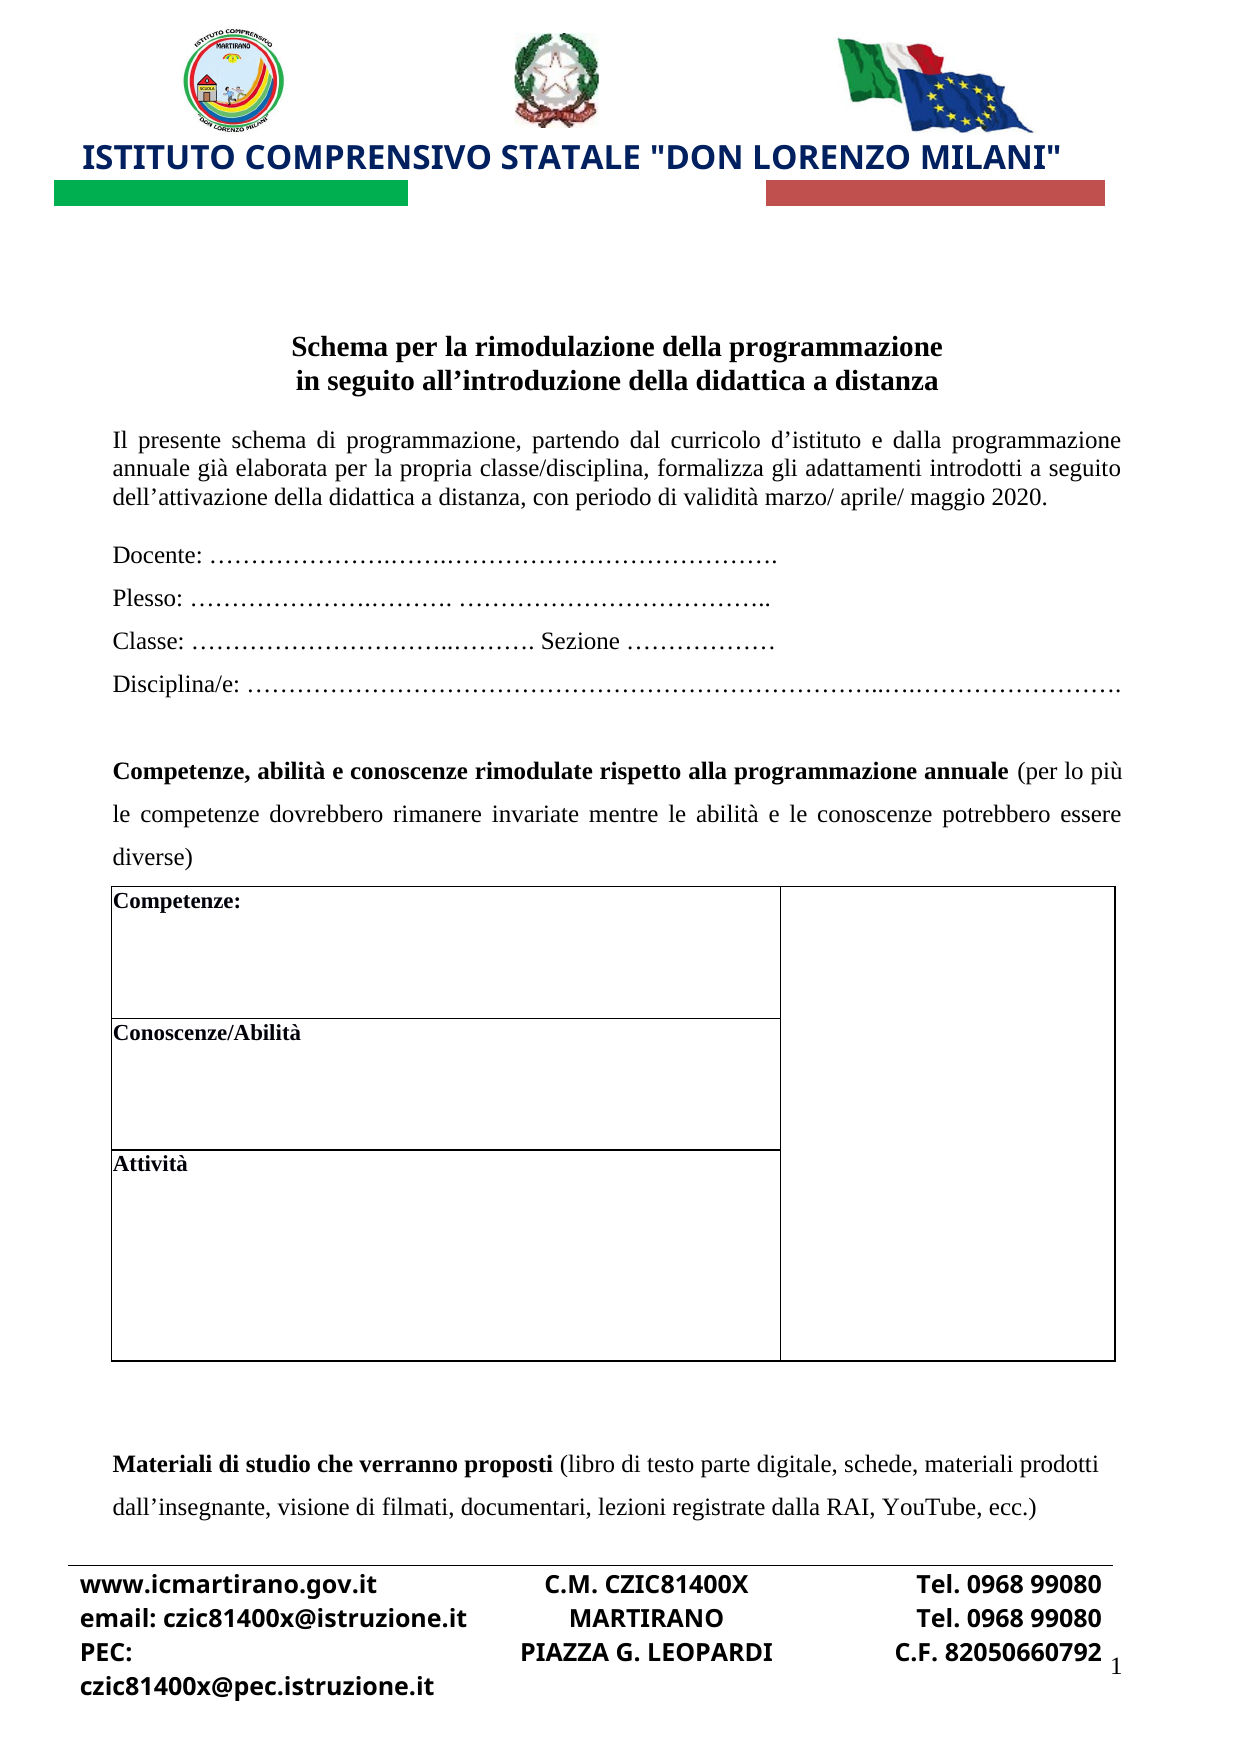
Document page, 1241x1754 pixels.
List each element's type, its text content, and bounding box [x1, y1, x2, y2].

text Il presente schema di programmazione, partendo dal curricolo d’istituto e dalla programmazione annuale già elaborata per la propria classe/disciplina, formalizza gli adattamenti introdotti a seguito dell’attivazione della didattica a distanza, con periodo di validità marzo/ aprile/ maggio 2020. [112, 425, 1122, 511]
picture [833, 26, 1038, 134]
table_header [781, 887, 1114, 1360]
text Competenze, abilità e conoscenze rimodulate rispetto alla programmazione annuale (per lo più le competenze dovrebbero rimanere invariate mentre le abilità e le conoscenze potrebbero essere diverse) [112, 756, 1123, 871]
text Docente: ………………….…….…………………………………. [112, 540, 1186, 569]
picture [514, 33, 599, 128]
text Classe: …………………………..………. Sezione ……………… [112, 626, 1186, 655]
text Materiali di studio che verranno proposti (libro di testo parte digitale, schede, materiali prodotti dall’insegnante, visione di filmati, documentari, lezioni registrate dalla RAI, YouTube, ecc.) [112, 1449, 1186, 1521]
table_cell Conoscenze/Abilità [112, 1019, 780, 1149]
title Schema per la rimodulazione della programmazione in seguito all’introduzione della didattica a distanza [291, 329, 945, 397]
text Plesso: ………………….………. ……………………………….. [112, 583, 1186, 612]
table_cell Attività [112, 1151, 780, 1360]
text Disciplina/e: …………………………………………………………………..….……………………. [112, 669, 1186, 698]
picture [178, 26, 287, 135]
table_header Competenze: [112, 887, 780, 1017]
